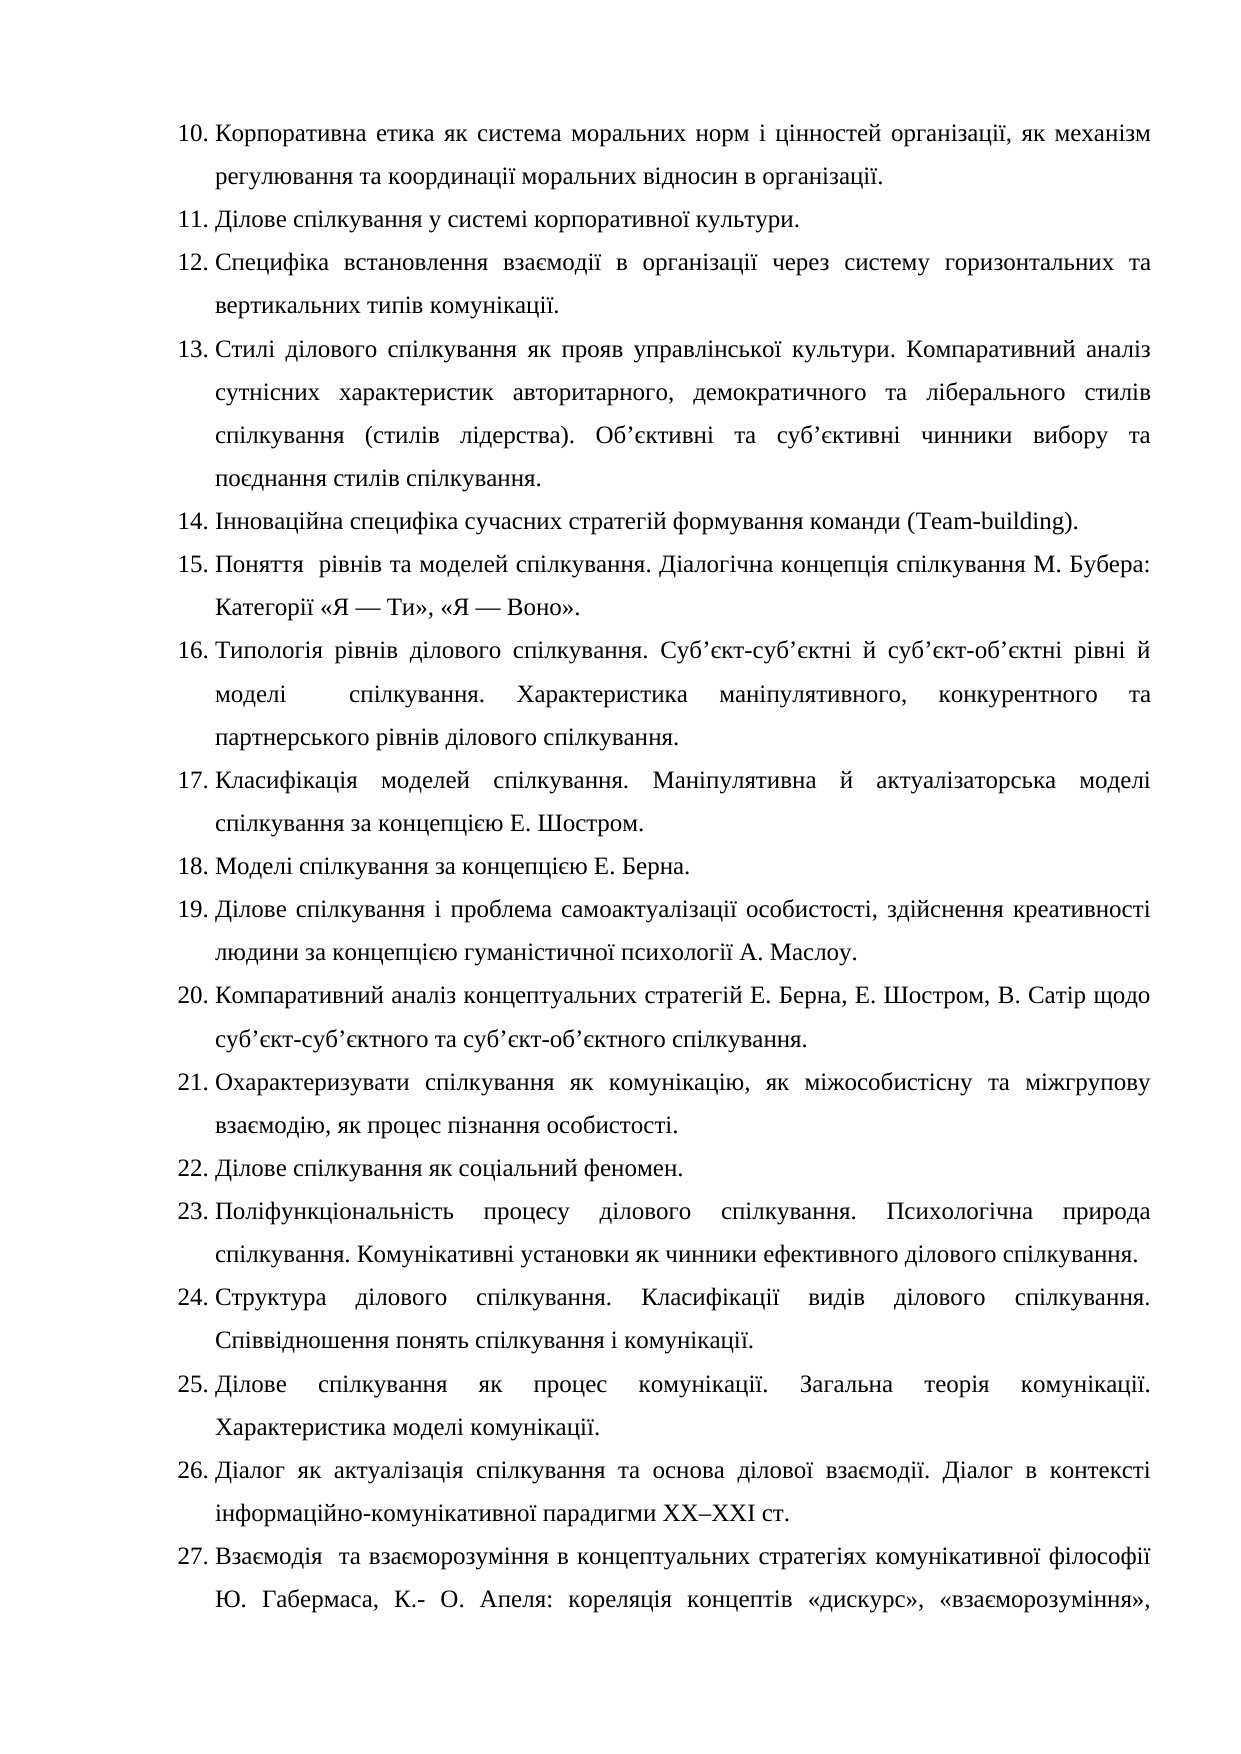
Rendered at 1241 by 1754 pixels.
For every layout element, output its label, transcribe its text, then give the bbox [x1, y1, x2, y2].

list Ділове спілкування у системі корпоративної культури. [177, 204, 1152, 233]
list Моделі спілкування за концепцією Е. Берна. [177, 851, 1152, 880]
list Охарактеризувати спілкування як комунікацію, як міжособистісну та міжгрупову взаємодію, як процес пізнання особистості. [177, 1067, 1152, 1139]
list Специфіка встановлення взаємодії в організації через систему горизонтальних та вертикальних типів комунікації. [177, 247, 1152, 319]
list Інноваційна специфіка сучасних стратегій формування команди (Team-building). [177, 506, 1152, 535]
list Стилі ділового спілкування як прояв управлінської культури. Компаративний аналіз сутнісних характеристик авторитарного, демократичного та ліберального стилів спілкування (стилів лідерства). Об’єктивні та суб’єктивні чинники вибору та поєднання стилів спілкування. [177, 334, 1152, 492]
list Ділове спілкування як процес комунікації. Загальна теорія комунікації. Характеристика моделі комунікації. [177, 1369, 1152, 1441]
list Ділове спілкування як соціальний феномен. [177, 1153, 1152, 1182]
list Корпоративна етика як система моральних норм і цінностей організації, як механізм регулювання та координації моральних відносин в організації. [177, 118, 1152, 190]
list Компаративний аналіз концептуальних стратегій Е. Берна, Е. Шостром, В. Сатір щодо суб’єкт-суб’єктного та суб’єкт-об’єктного спілкування. [177, 981, 1152, 1052]
list Поняття рівнів та моделей спілкування. Діалогічна концепція спілкування М. Бубера: Категорії «Я — Ти», «Я — Воно». [177, 549, 1152, 621]
list Структура ділового спілкування. Класифікації видів ділового спілкування. Співвідношення понять спілкування і комунікації. [177, 1282, 1152, 1354]
list Діалог як актуалізація спілкування та основа ділової взаємодії. Діалог в контексті інформаційно-комунікативної парадигми ХХ–ХХІ ст. [177, 1455, 1152, 1527]
list Типологія рівнів ділового спілкування. Суб’єкт-суб’єктні й суб’єкт-об’єктні рівні й моделі спілкування. Характеристика маніпулятивного, конкурентного та партнерського рівнів ділового спілкування. [177, 636, 1152, 751]
list Ділове спілкування і проблема самоактуалізації особистості, здійснення креативності людини за концепцією гуманістичної психології А. Маслоу. [177, 894, 1152, 966]
list Поліфункціональність процесу ділового спілкування. Психологічна природа спілкування. Комунікативні установки як чинники ефективного ділового спілкування. [177, 1196, 1152, 1268]
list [177, 1541, 1152, 1613]
list Класифікація моделей спілкування. Маніпулятивна й актуалізаторська моделі спілкування за концепцією Е. Шостром. [177, 765, 1152, 837]
